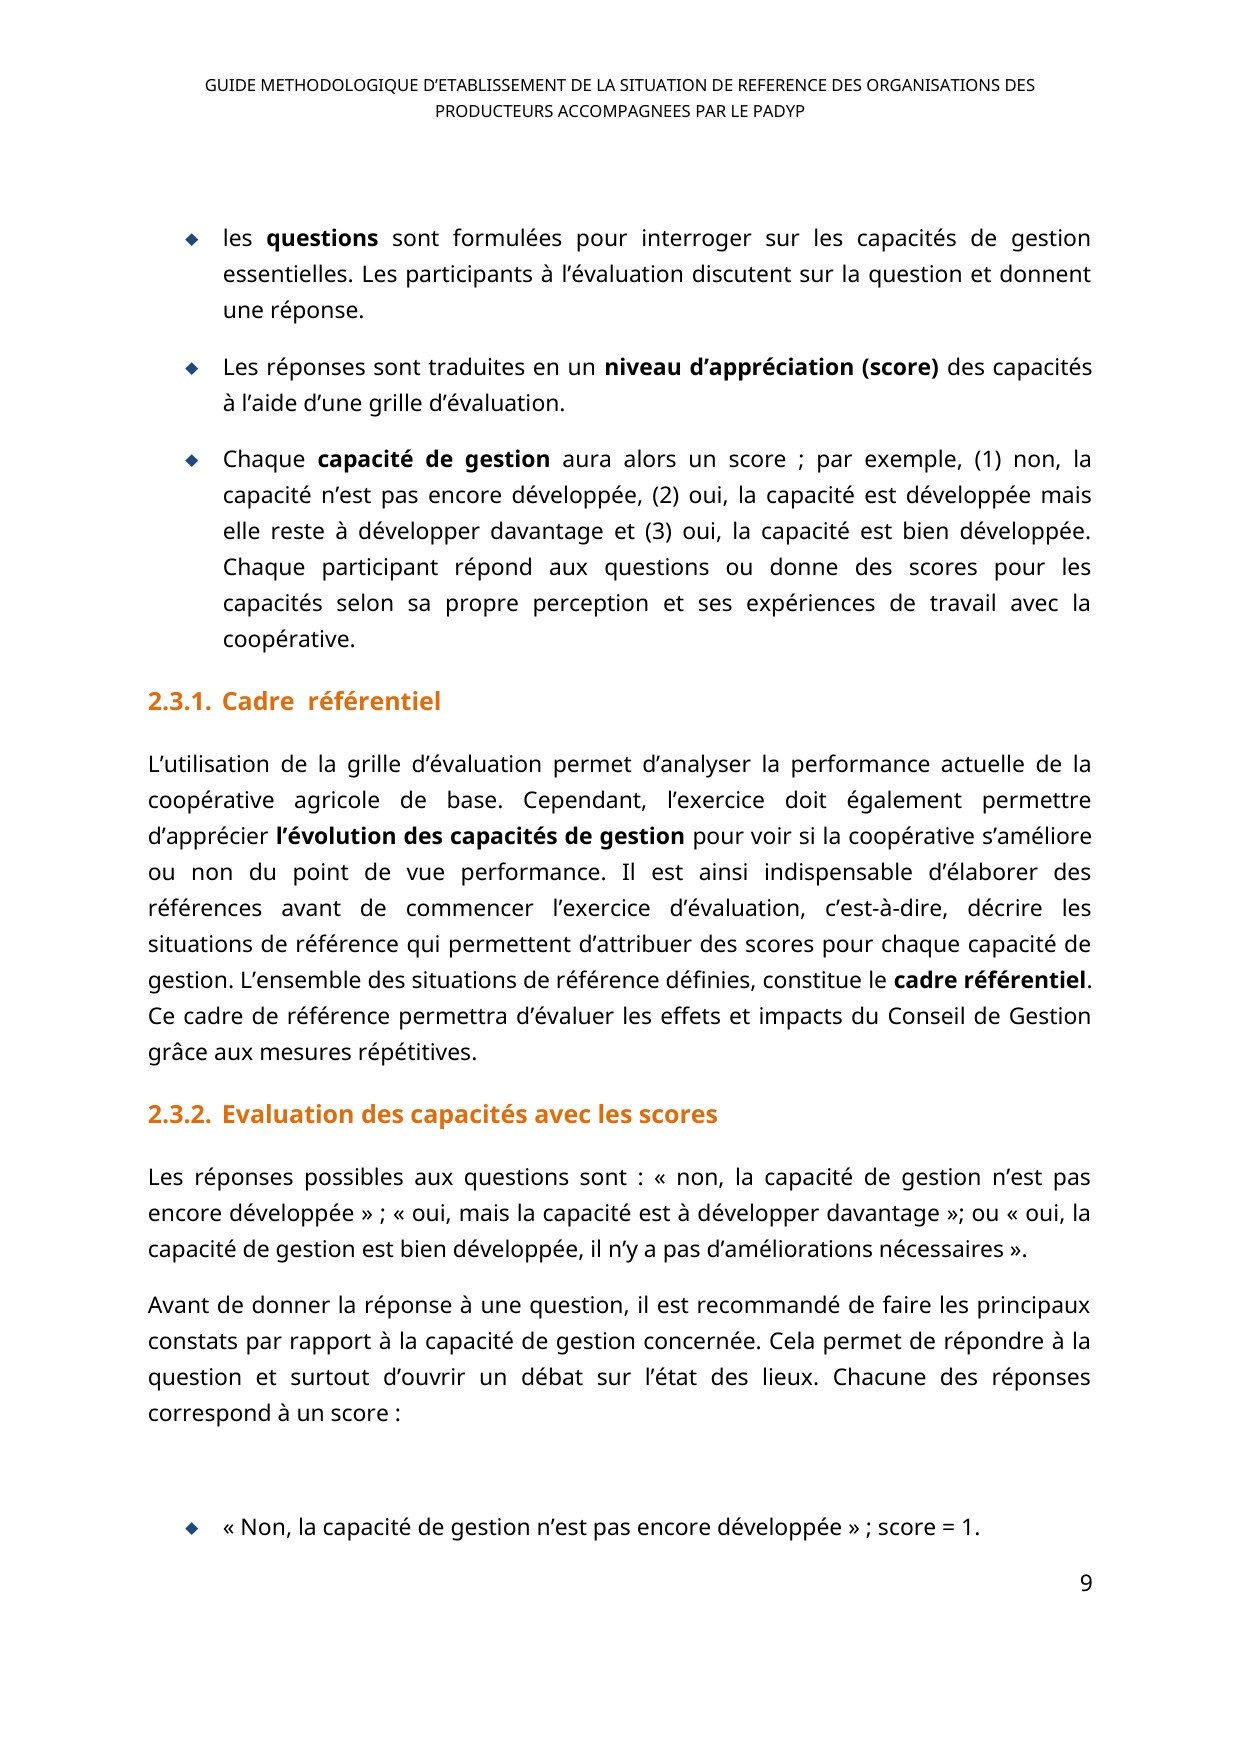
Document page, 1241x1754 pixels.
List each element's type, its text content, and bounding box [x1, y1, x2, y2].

text Evaluation des capacités avec les scores [148, 1096, 1092, 1131]
text Les réponses possibles aux questions sont : « non, la capacité de gestion n’est pas encore développée » ; « oui, mais la capacité est à développer davantage »; ou « oui, la capacité de gestion est bien développée, il n’y a pas d’améliorations nécessaires ». [148, 1161, 1092, 1264]
text Avant de donner la réponse à une question, il est recommandé de faire les principaux constats par rapport à la capacité de gestion concernée. Cela permet de répondre à la question et surtout d’ouvrir un débat sur l’état des lieux. Chacune des réponses correspond à un score : [148, 1289, 1092, 1428]
text les questions sont formulées pour interroger sur les capacités de gestion essentielles. Les participants à l’évaluation discutent sur la question et donnent une réponse. [185, 222, 1092, 325]
text Chaque capacité de gestion aura alors un score ; par exemple, (1) non, la capacité n’est pas encore développée, (2) oui, la capacité est développée mais elle reste à développer davantage et (3) oui, la capacité est bien développée. Chaque participant répond aux questions ou donne des scores pour les capacités selon sa propre perception et ses expériences de travail avec la coopérative. [185, 443, 1092, 654]
text « Non, la capacité de gestion n’est pas encore développée » ; score = 1. [185, 1511, 1092, 1542]
text Cadre référentiel [148, 684, 1092, 718]
text L’utilisation de la grille d’évaluation permet d’analyser la performance actuelle de la coopérative agricole de base. Cependant, l’exercice doit également permettre d’apprécier l’évolution des capacités de gestion pour voir si la coopérative s’améliore ou non du point de vue performance. Il est ainsi indispensable d’élaborer des références avant de commencer l’exercice d’évaluation, c’est-à-dire, décrire les situations de référence qui permettent d’attribuer des scores pour chaque capacité de gestion. L’ensemble des situations de référence définies, constitue le cadre référentiel. Ce cadre de référence permettra d’évaluer les effets et impacts du Conseil de Gestion grâce aux mesures répétitives. [148, 748, 1092, 1067]
text Les réponses sont traduites en un niveau d’appréciation (score) des capacités à l’aide d’une grille d’évaluation. [185, 351, 1092, 418]
